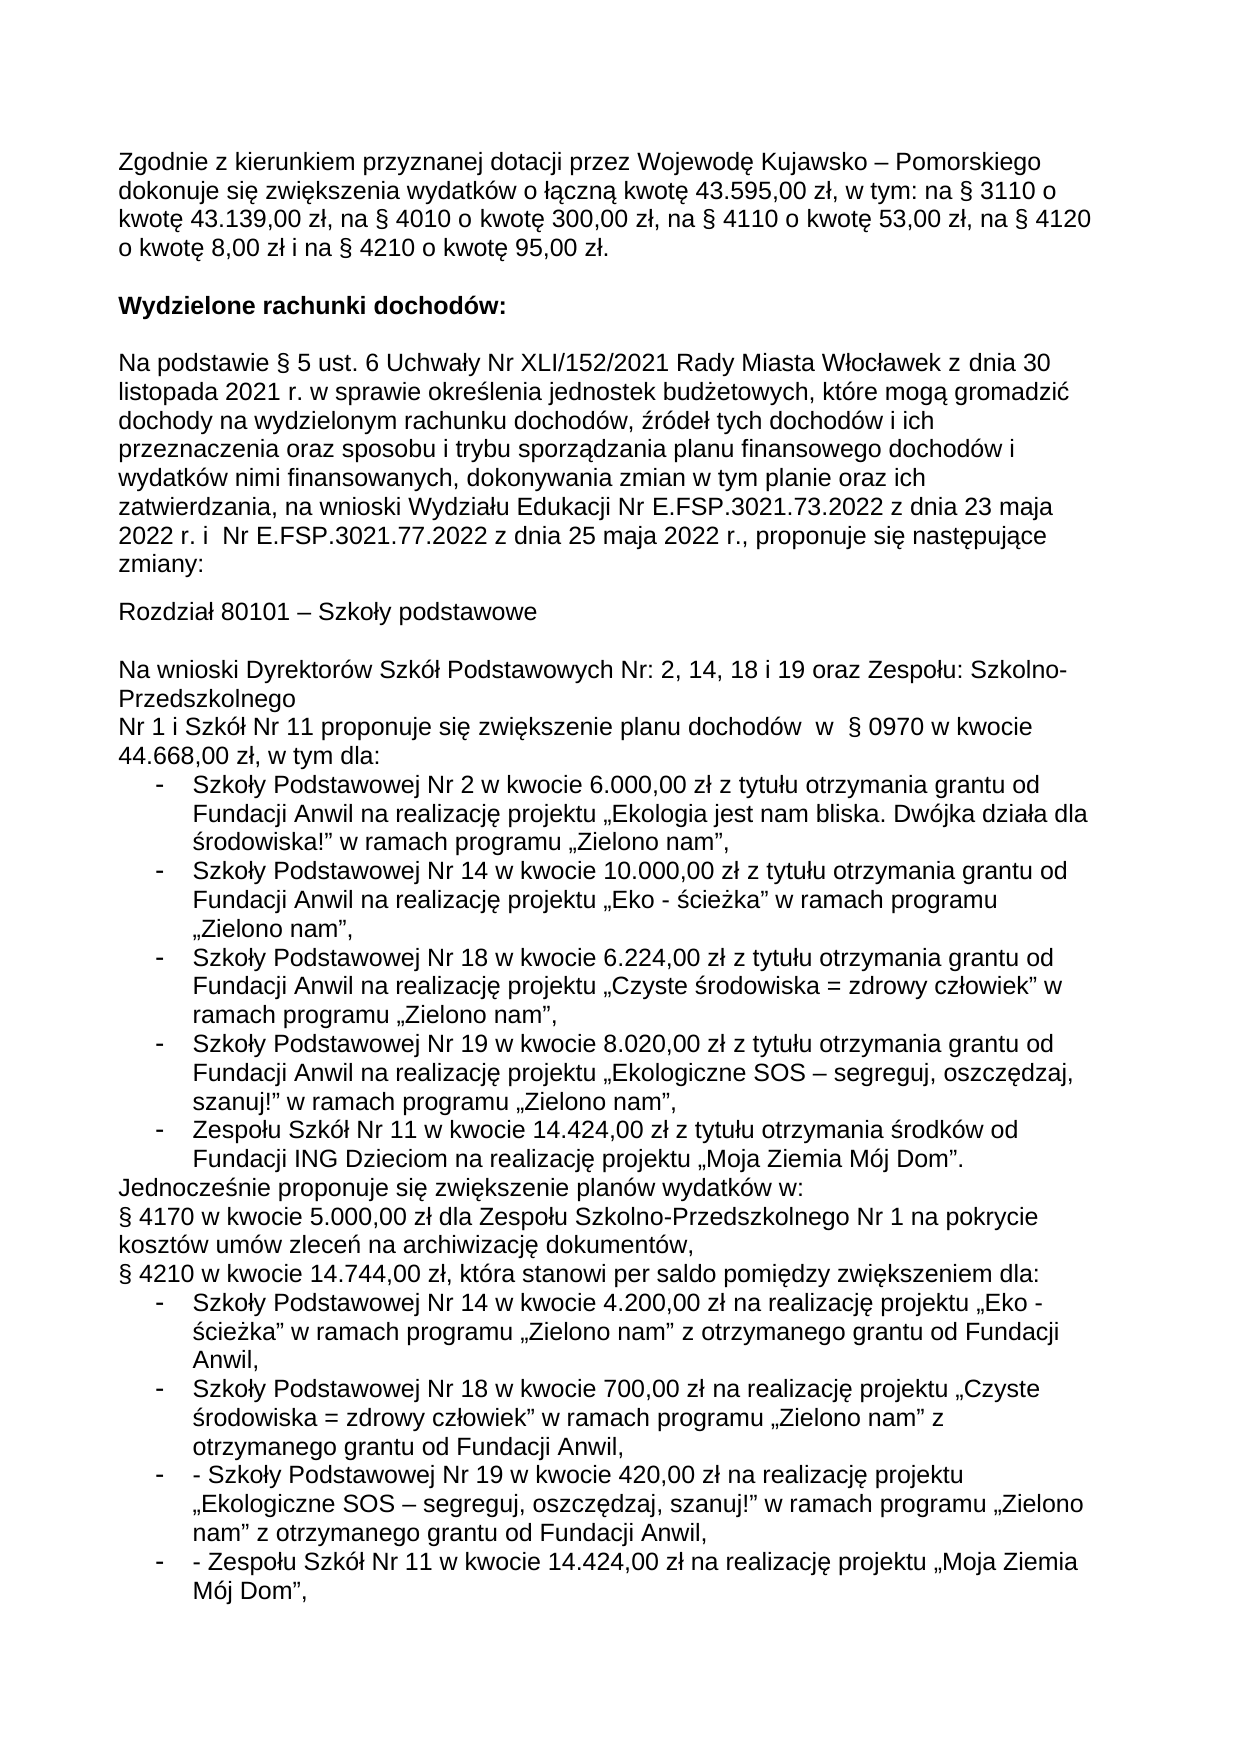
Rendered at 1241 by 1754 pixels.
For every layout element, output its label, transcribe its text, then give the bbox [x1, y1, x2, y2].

list Szkoły Podstawowej Nr 14 w kwocie 4.200,00 zł na realizację projektu „Eko - ścieżka” w ramach programu „Zielono nam” z otrzymanego grantu od Fundacji Anwil, [155, 1288, 1092, 1374]
text Na wnioski Dyrektorów Szkół Podstawowych Nr: 2, 14, 18 i 19 oraz Zespołu: Szkolno-Przedszkolnego Nr 1 i Szkół Nr 11 proponuje się zwiększenie planu dochodów w § 0970 w kwocie 44.668,00 zł, w tym dla: [118, 655, 1092, 770]
list - Zespołu Szkół Nr 11 w kwocie 14.424,00 zł na realizację projektu „Moja Ziemia Mój Dom”, [155, 1547, 1092, 1604]
text § 4210 w kwocie 14.744,00 zł, która stanowi per saldo pomiędzy zwiększeniem dla: [118, 1259, 1092, 1288]
list Szkoły Podstawowej Nr 14 w kwocie 10.000,00 zł z tytułu otrzymania grantu od Fundacji Anwil na realizację projektu „Eko - ścieżka” w ramach programu „Zielono nam”, [155, 856, 1092, 942]
list Szkoły Podstawowej Nr 2 w kwocie 6.000,00 zł z tytułu otrzymania grantu od Fundacji Anwil na realizację projektu „Ekologia jest nam bliska. Dwójka działa dla środowiska!” w ramach programu „Zielono nam”, [155, 770, 1092, 856]
text § 4170 w kwocie 5.000,00 zł dla Zespołu Szkolno-Przedszkolnego Nr 1 na pokrycie kosztów umów zleceń na archiwizację dokumentów, [118, 1202, 1092, 1259]
subtitle Wydzielone rachunki dochodów: [118, 291, 1092, 319]
list Szkoły Podstawowej Nr 19 w kwocie 8.020,00 zł z tytułu otrzymania grantu od Fundacji Anwil na realizację projektu „Ekologiczne SOS – segreguj, oszczędzaj, szanuj!” w ramach programu „Zielono nam”, [155, 1029, 1092, 1115]
list Zespołu Szkół Nr 11 w kwocie 14.424,00 zł z tytułu otrzymania środków od Fundacji ING Dzieciom na realizację projektu „Moja Ziemia Mój Dom”. [155, 1115, 1092, 1173]
text Zgodnie z kierunkiem przyznanej dotacji przez Wojewodę Kujawsko – Pomorskiego dokonuje się zwiększenia wydatków o łączną kwotę 43.595,00 zł, w tym: na § 3110 o kwotę 43.139,00 zł, na § 4010 o kwotę 300,00 zł, na § 4110 o kwotę 53,00 zł, na § 4120 o kwotę 8,00 zł i na § 4210 o kwotę 95,00 zł. [118, 147, 1092, 262]
list Szkoły Podstawowej Nr 18 w kwocie 6.224,00 zł z tytułu otrzymania grantu od Fundacji Anwil na realizację projektu „Czyste środowiska = zdrowy człowiek” w ramach programu „Zielono nam”, [155, 942, 1092, 1029]
subtitle Rozdział 80101 – Szkoły podstawowe [118, 597, 1092, 626]
text Na podstawie § 5 ust. 6 Uchwały Nr XLI/152/2021 Rady Miasta Włocławek z dnia 30 listopada 2021 r. w sprawie określenia jednostek budżetowych, które mogą gromadzić dochody na wydzielonym rachunku dochodów, źródeł tych dochodów i ich przeznaczenia oraz sposobu i trybu sporządzania planu finansowego dochodów i wydatków nimi finansowanych, dokonywania zmian w tym planie oraz ich zatwierdzania, na wnioski Wydziału Edukacji Nr E.FSP.3021.73.2022 z dnia 23 maja 2022 r. i Nr E.FSP.3021.77.2022 z dnia 25 maja 2022 r., proponuje się następujące zmiany: [118, 348, 1092, 578]
list - Szkoły Podstawowej Nr 19 w kwocie 420,00 zł na realizację projektu „Ekologiczne SOS – segreguj, oszczędzaj, szanuj!” w ramach programu „Zielono nam” z otrzymanego grantu od Fundacji Anwil, [155, 1461, 1092, 1547]
list Szkoły Podstawowej Nr 18 w kwocie 700,00 zł na realizację projektu „Czyste środowiska = zdrowy człowiek” w ramach programu „Zielono nam” z otrzymanego grantu od Fundacji Anwil, [155, 1374, 1092, 1461]
text Jednocześnie proponuje się zwiększenie planów wydatków w: [118, 1173, 1092, 1202]
